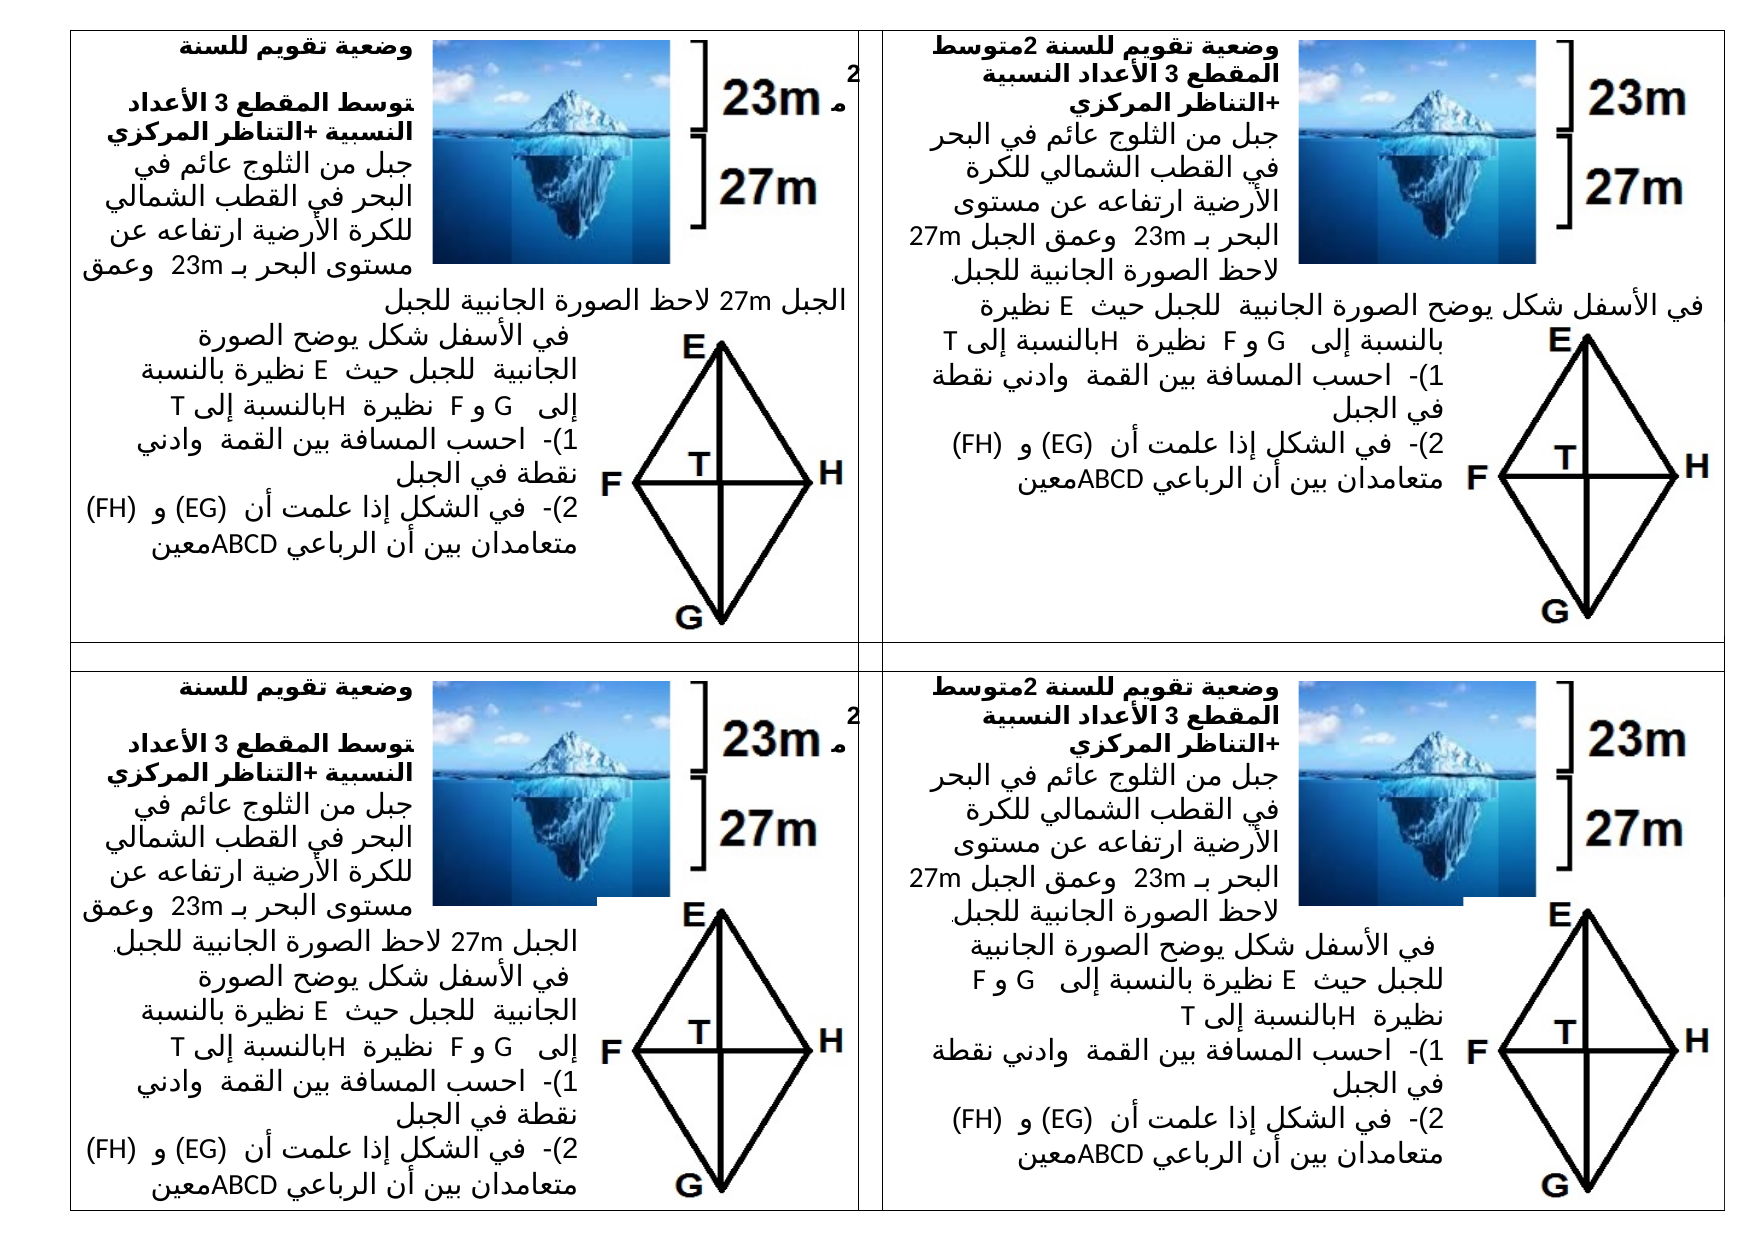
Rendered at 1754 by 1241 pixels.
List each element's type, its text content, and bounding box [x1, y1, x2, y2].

picture [1298, 40, 1690, 264]
table_cell [71, 643, 858, 671]
table_header وضعية تقويم للسنة 2متوسط المقطع 3 الأعداد النسبية +التناظر المركزي جبل من الثلوج عائم في البحر في القطب الشمالي للكرة الأرضية ارتفاعه عن مستوى البحر بـ 23m وعمق الجبل 27m لاحظ الصورة الجانبية للجبل في الأسفل شكل يوضح الصورة الجانبية للجبل حيث E نظيرة بالنسبة إلى G و F نظيرة Hبالنسبة إلى T 1)- احسب المسافة بين القمة وادني نقطة في الجبل 2)- في الشكل إذا علمت أن (EG) و (FH) متعامدان بين أن الرباعي ABCDمعين [71, 31, 858, 642]
picture [597, 329, 858, 642]
picture [432, 681, 858, 1210]
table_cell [71, 672, 858, 1210]
picture [432, 40, 824, 264]
table_cell [883, 643, 1724, 671]
table_header وضعية تقويم للسنة 2متوسط المقطع 3 الأعداد النسبية +التناظر المركزي جبل من الثلوج عائم في البحر في القطب الشمالي للكرة الأرضية ارتفاعه عن مستوى البحر بـ 23m وعمق الجبل 27m لاحظ الصورة الجانبية للجبل في الأسفل شكل يوضح الصورة الجانبية للجبل حيث E نظيرة بالنسبة إلى G و F نظيرة Hبالنسبة إلى T 1)- احسب المسافة بين القمة وادني نقطة في الجبل 2)- في الشكل إذا علمت أن (EG) و (FH) متعامدان بين أن الرباعي ABCDمعين [883, 31, 1724, 642]
table_cell [859, 672, 882, 1210]
table_cell [859, 643, 882, 671]
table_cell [883, 672, 1724, 1210]
table_header [859, 31, 882, 642]
picture [1463, 322, 1725, 636]
picture [1298, 681, 1725, 1210]
